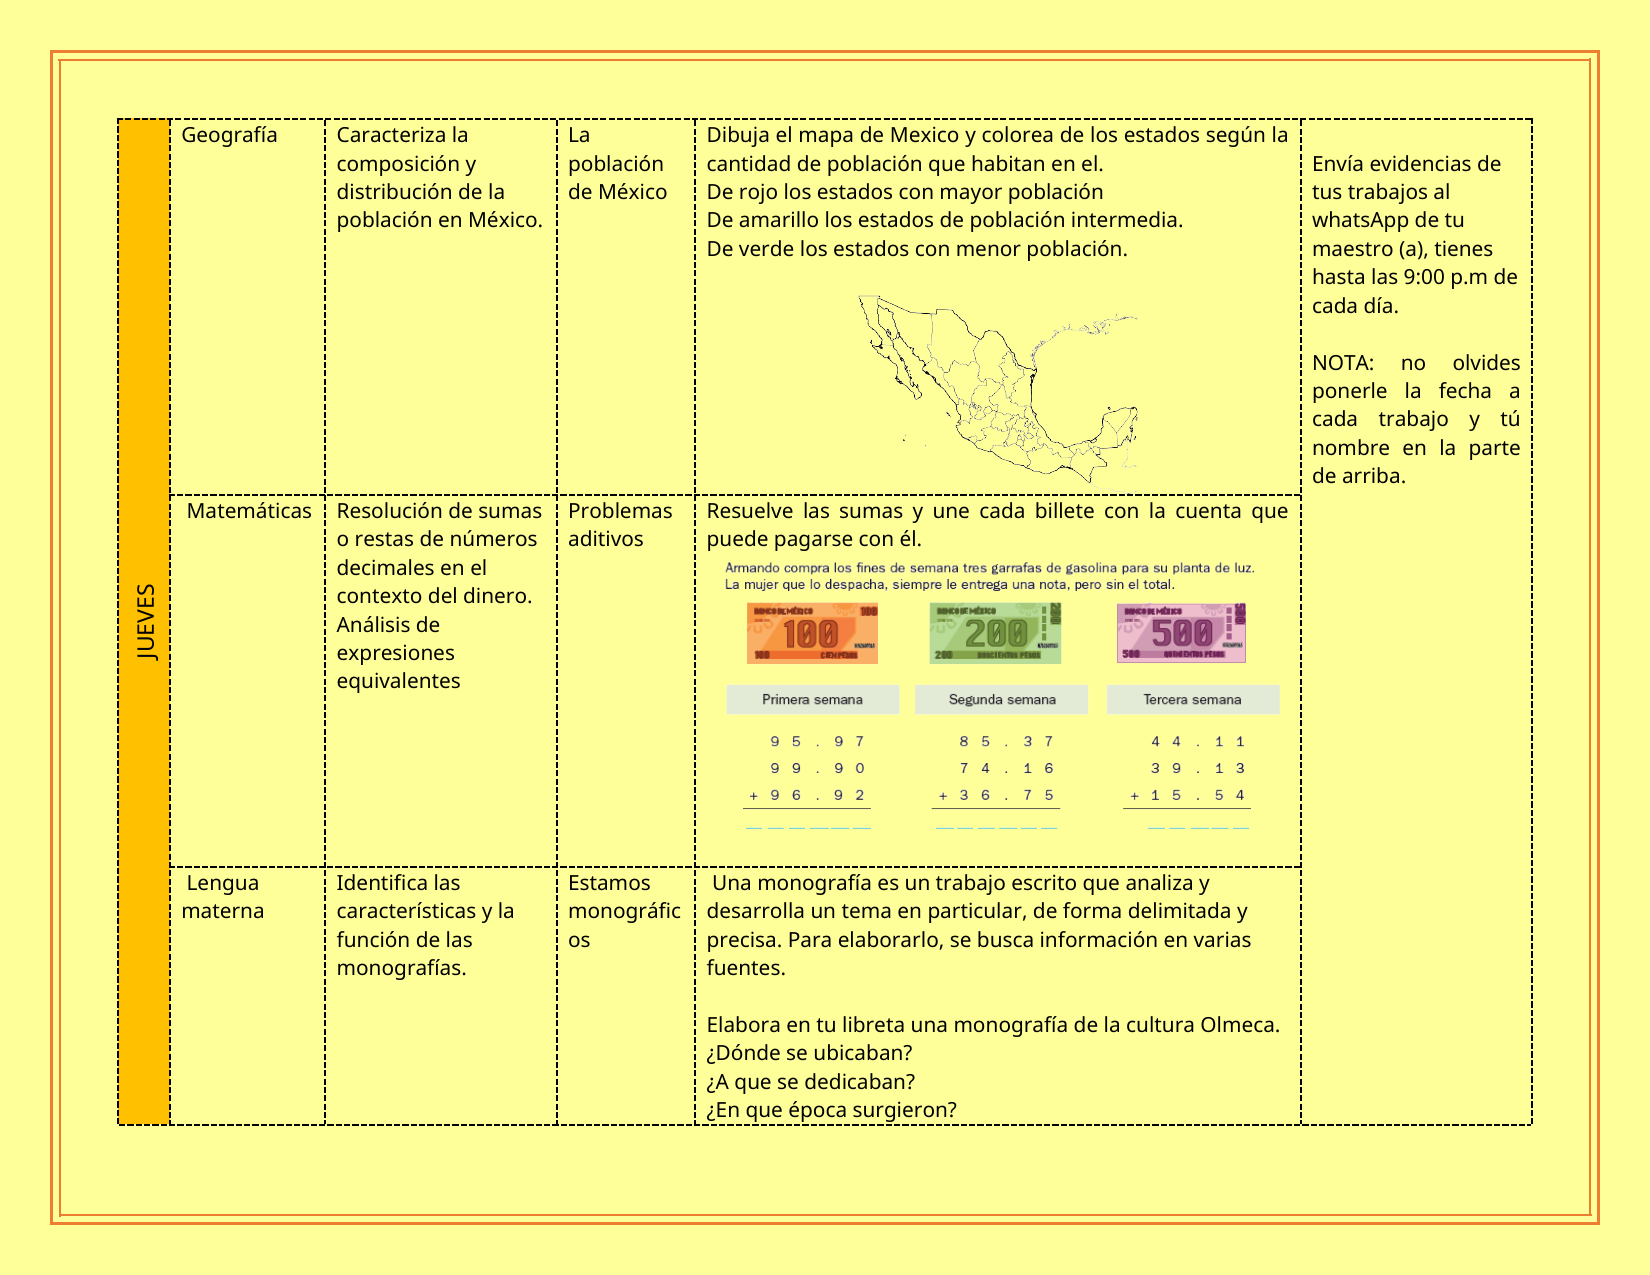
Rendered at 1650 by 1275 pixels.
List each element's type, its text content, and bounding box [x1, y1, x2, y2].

table_cell Geografía [170, 118, 325, 494]
table_cell Resolución de sumas o restas de números decimales en el contexto del dinero. Análisis de expresiones equivalentes [325, 494, 557, 866]
picture [858, 290, 1138, 494]
table_cell JUEVES [118, 118, 170, 1124]
table_cell Matemáticas [170, 494, 325, 866]
table_cell Caracteriza la composición y distribución de la población en México. [325, 118, 557, 494]
table_cell Resuelve las sumas y une cada billete con la cuenta que puede pagarse con él. [695, 494, 1301, 866]
table_cell Lengua materna [170, 866, 325, 1124]
table_cell Una monografía es un trabajo escrito que analiza y desarrolla un tema en particular, de forma delimitada y precisa. Para elaborarlo, se busca información en varias fuentes. Elabora en tu libreta una monografía de la cultura Olmeca. ¿Dónde se ubicaban? ¿A que se dedicaban? ¿En que época surgieron? [695, 866, 1301, 1124]
table_cell Problemas aditivos [557, 494, 695, 866]
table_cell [1301, 118, 1532, 1124]
table_cell Dibuja el mapa de Mexico y colorea de los estados según la cantidad de población que habitan en el. De rojo los estados con mayor población De amarillo los estados de población intermedia. De verde los estados con menor población. [695, 118, 1301, 494]
table_cell Estamos monográficos [557, 866, 695, 1124]
table_cell Identifica las características y la función de las monografías. [325, 866, 557, 1124]
table_cell La población de México [557, 118, 695, 494]
